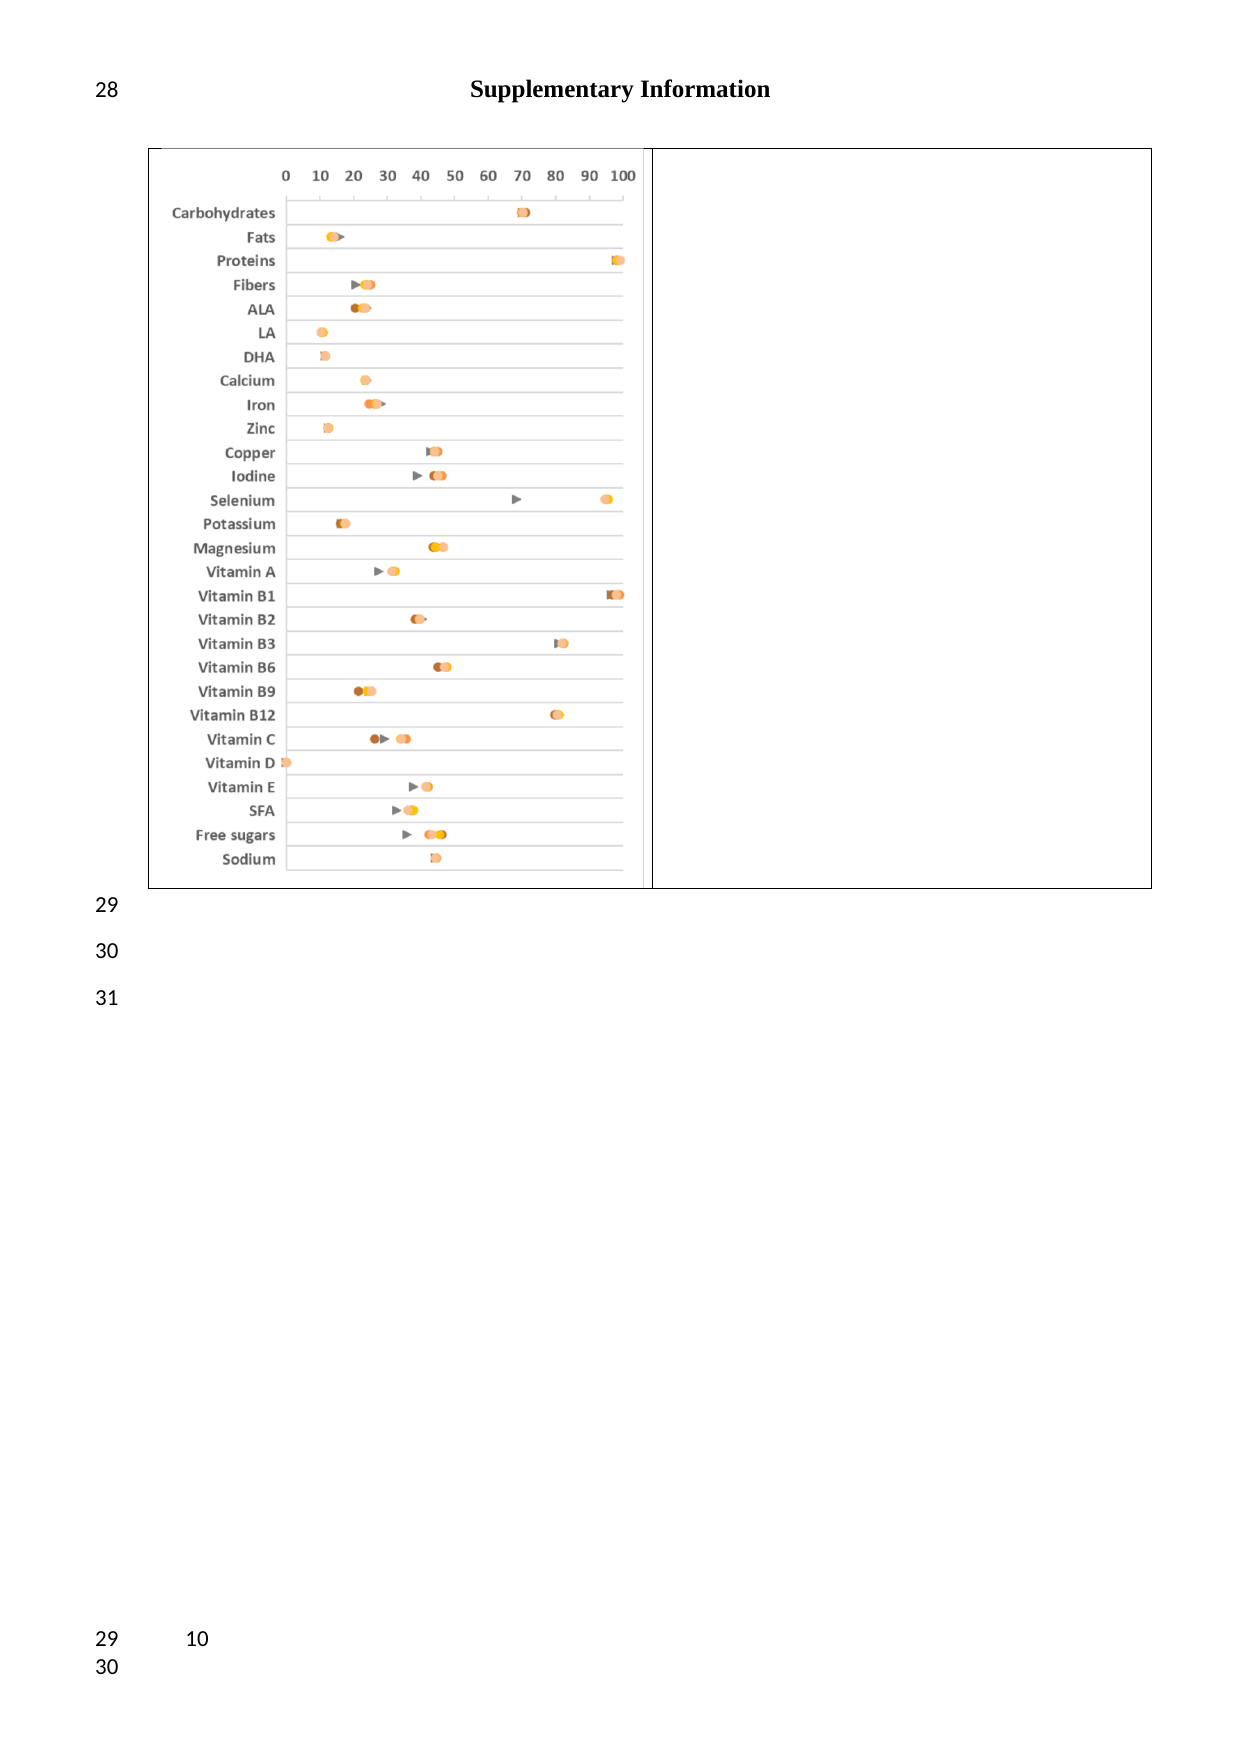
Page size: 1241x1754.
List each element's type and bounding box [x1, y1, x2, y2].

table_cell [149, 149, 162, 888]
picture [162, 149, 644, 888]
table_cell [653, 149, 1151, 888]
table_cell [644, 149, 652, 888]
